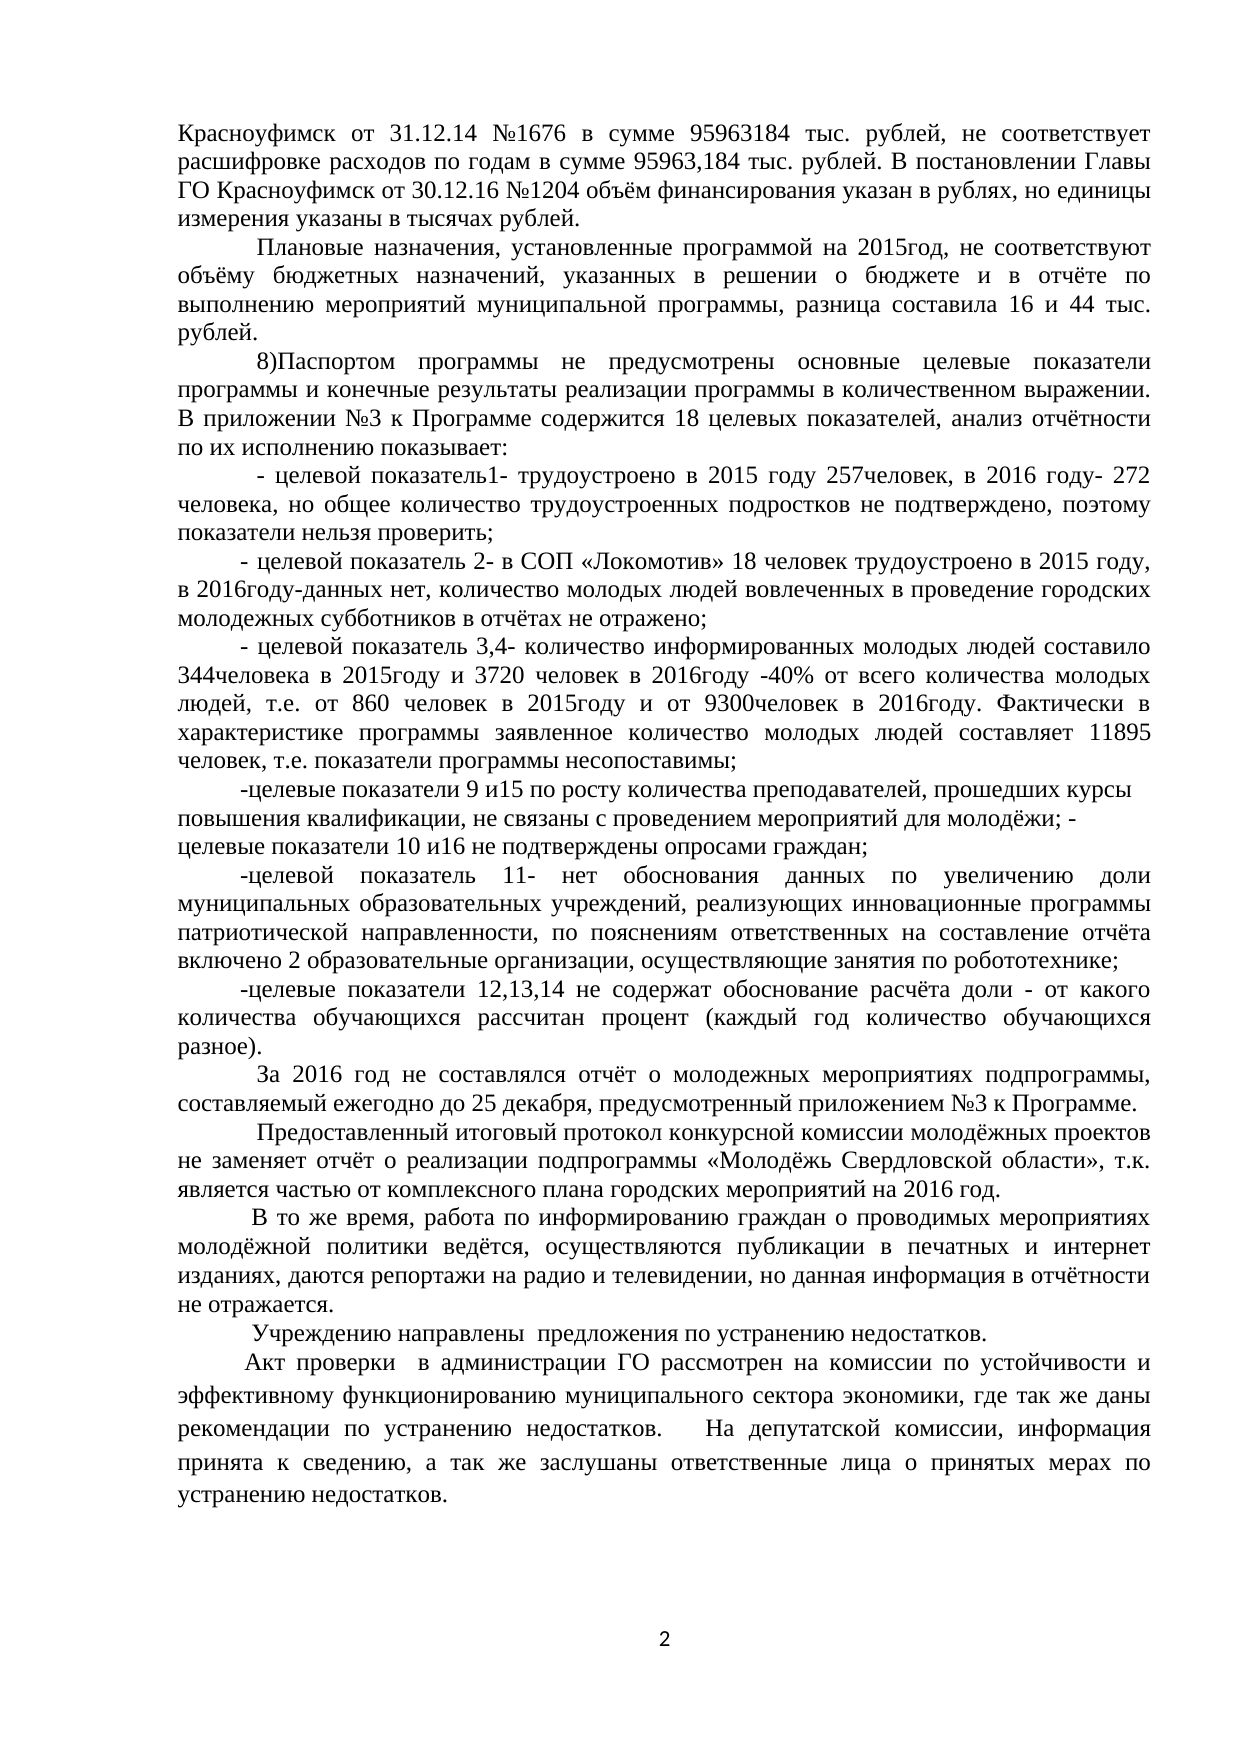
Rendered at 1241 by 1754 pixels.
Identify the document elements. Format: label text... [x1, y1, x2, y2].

list целевой показатель 2- в СОП «Локомотив» 18 человек трудоустроено в 2015 году, в 2016году-данных нет, количество молодых людей вовлеченных в проведение городских молодежных субботников в отчётах не отражено; [177, 546, 1152, 632]
text Плановые назначения, установленные программой на 2015год, не соответствуют объёму бюджетных назначений, указанных в решении о бюджете и в отчёте по выполнению мероприятий муниципальной программы, разница составила 16 и 44 тыс. рублей. [177, 232, 1152, 346]
text -целевой показатель 11- нет обоснования данных по увеличению доли муниципальных образовательных учреждений, реализующих инновационные программы патриотической направленности, по пояснениям ответственных на составление отчёта включено 2 образовательные организации, осуществляющие занятия по робототехнике; [177, 860, 1152, 974]
text Акт проверки в администрации ГО рассмотрен на комиссии по устойчивости и эффективному функционированию муниципального сектора экономики, где так же даны рекомендации по устранению недостатков. На депутатской комиссии, информация принята к сведению, а так же заслушаны ответственные лица о принятых мерах по устранению недостатков. [177, 1347, 1152, 1508]
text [177, 118, 1152, 232]
text -целевые показатели 9 и15 по росту количества преподавателей, прошедших курсы повышения квалификации, не связаны с проведением мероприятий для молодёжи; -целевые показатели 10 и16 не подтверждены опросами граждан; [177, 774, 1152, 860]
text В то же время, работа по информированию граждан о проводимых мероприятиях молодёжной политики ведётся, осуществляются публикации в печатных и интернет изданиях, даются репортажи на радио и телевидении, но данная информация в отчётности не отражается. [177, 1203, 1152, 1318]
text Учреждению направлены предложения по устранению недостатков. [177, 1318, 1152, 1347]
text -целевые показатели 12,13,14 не содержат обоснование расчёта доли - от какого количества обучающихся рассчитан процент (каждый год количество обучающихся разное). [177, 974, 1152, 1060]
text 8)Паспортом программы не предусмотрены основные целевые показатели программы и конечные результаты реализации программы в количественном выражении. В приложении №3 к Программе содержится 18 целевых показателей, анализ отчётности по их исполнению показывает: [177, 346, 1152, 461]
list целевой показатель 3,4- количество информированных молодых людей составило 344человека в 2015году и 3720 человек в 2016году -40% от всего количества молодых людей, т.е. от 860 человек в 2015году и от 9300человек в 2016году. Фактически в характеристике программы заявленное количество молодых людей составляет 11895 человек, т.е. показатели программы несопоставимы; [177, 632, 1152, 774]
text Предоставленный итоговый протокол конкурсной комиссии молодёжных проектов не заменяет отчёт о реализации подпрограммы «Молодёжь Свердловской области», т.к. является частью от комплексного плана городских мероприятий на 2016 год. [177, 1117, 1152, 1203]
text За 2016 год не составлялся отчёт о молодежных мероприятиях подпрограммы, составляемый ежегодно до 25 декабря, предусмотренный приложением №3 к Программе. [177, 1060, 1152, 1117]
text - целевой показатель1- трудоустроено в 2015 году 257человек, в 2016 году- 272 человека, но общее количество трудоустроенных подростков не подтверждено, поэтому показатели нельзя проверить; [177, 461, 1152, 546]
